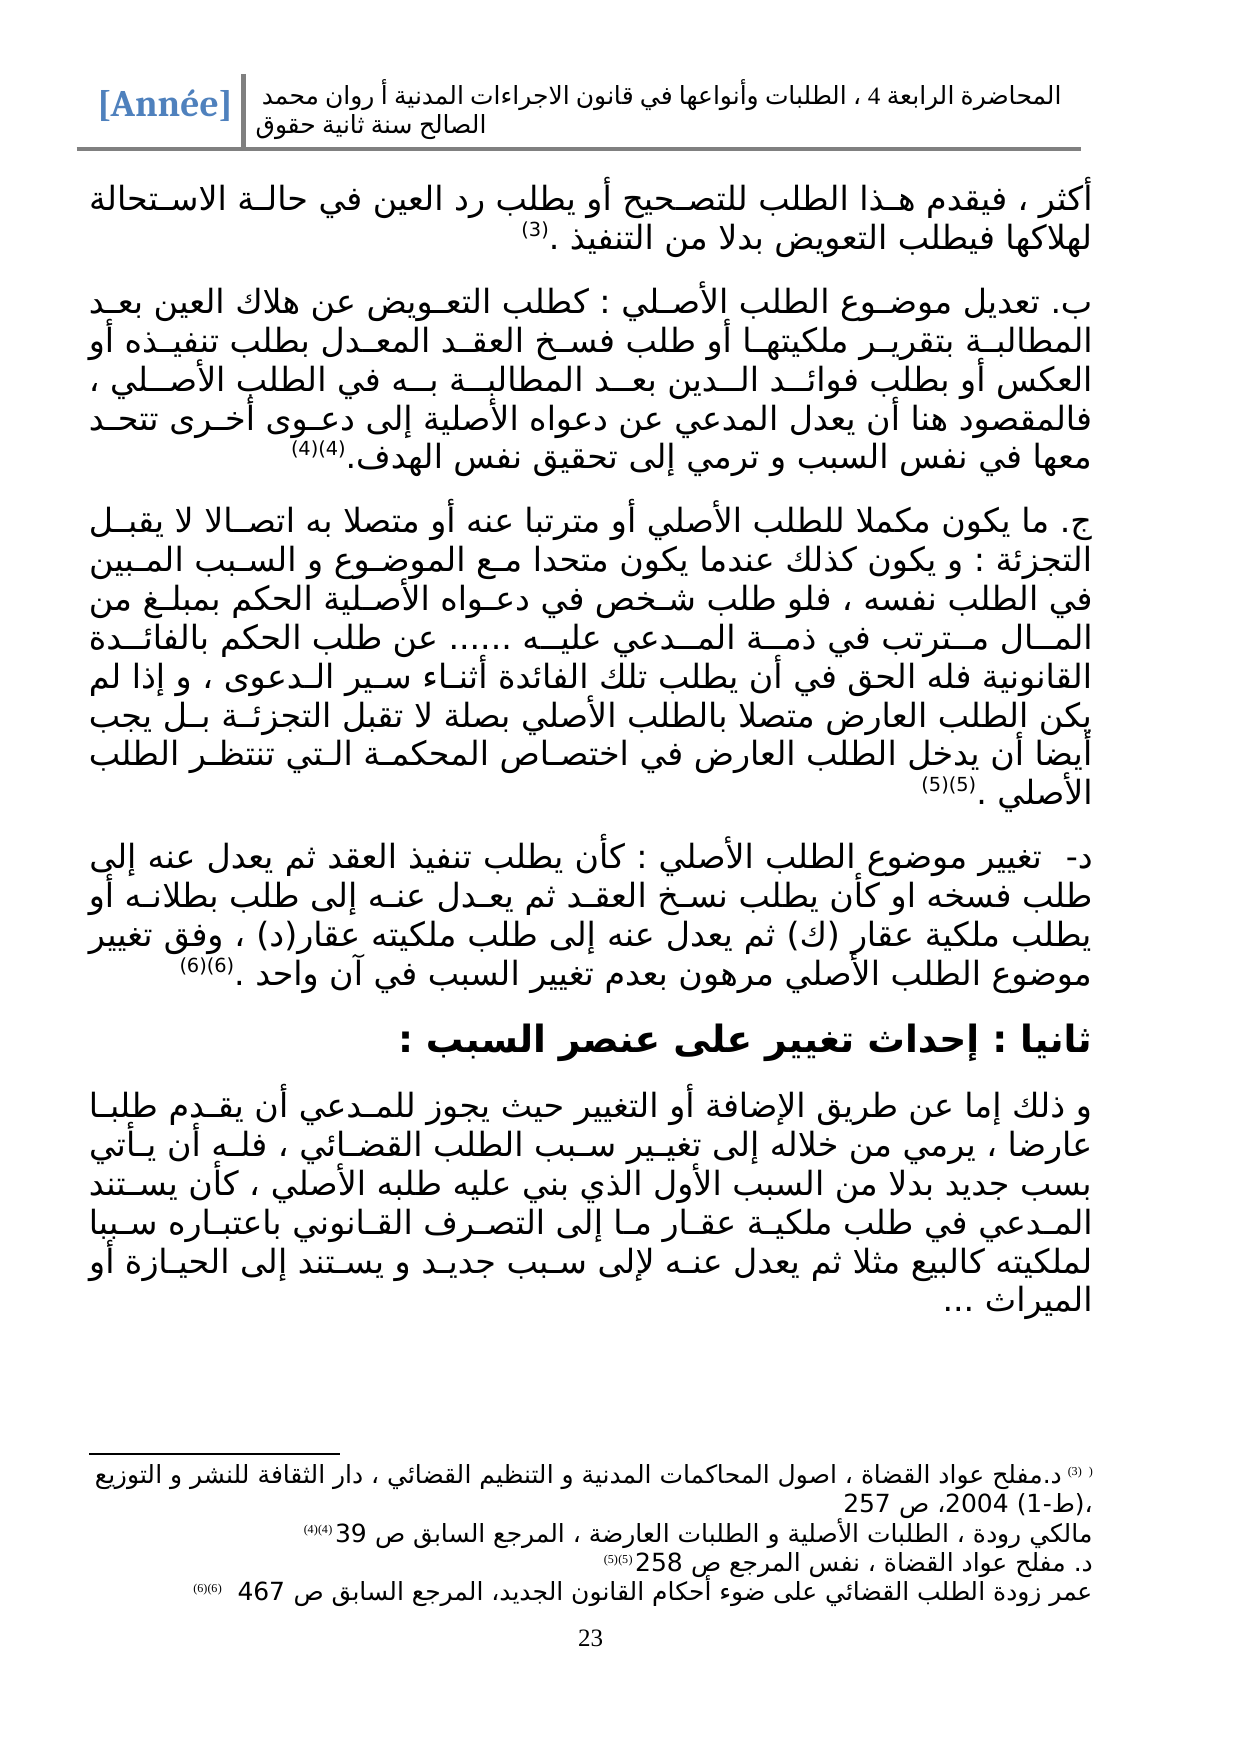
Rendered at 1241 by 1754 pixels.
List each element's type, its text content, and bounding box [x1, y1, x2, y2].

text د- تغيير موضوع الطلب الأصلي : كأن يطلب تنفيذ العقد ثم يعدل عنه إلى طلب فسخه او كأن يطلب نسخ العقد ثم يعدل عنه إلى طلب بطلانه أو يطلب ملكية عقار (ك) ثم يعدل عنه إلى طلب ملكيته عقار(د) ، وفق تغيير موضوع الطلب الأصلي مرهون بعدم تغيير السبب في آن واحد .(6) [89, 838, 1092, 993]
text ج. ما يكون مكملا للطلب الأصلي أو مترتبا عنه أو متصلا به اتصالا لا يقبل التجزئة : و يكون كذلك عندما يكون متحدا مع الموضوع و السبب المبين في الطلب نفسه ، فلو طلب شخص في دعواه الأصلية الحكم بمبلغ من المال مترتب في ذمة المدعي عليه ...... عن طلب الحكم بالفائدة القانونية فله الحق في أن يطلب تلك الفائدة أثناء سير الدعوى ، و إذا لم يكن الطلب العارض متصلا بالطلب الأصلي بصلة لا تقبل التجزئة بل يجب أيضا أن يدخل الطلب العارض في اختصاص المحكمة التي تنتظر الطلب الأصلي .(5) [89, 502, 1092, 813]
text ب. تعديل موضوع الطلب الأصلي : كطلب التعويض عن هلاك العين بعد المطالبة بتقرير ملكيتها أو طلب فسخ العقد المعدل بطلب تنفيذه أو العكس أو بطلب فوائد الدين بعد المطالبة به في الطلب الأصلي ، فالمقصود هنا أن يعدل المدعي عن دعواه الأصلية إلى دعوى أخرى تتحد معها في نفس السبب و ترمي إلى تحقيق نفس الهدف.(4) [89, 282, 1092, 477]
text ثانيا : إحداث تغيير على عنصر السبب : [89, 1018, 1092, 1062]
text و ذلك إما عن طريق الإضافة أو التغيير حيث يجوز للمدعي أن يقدم طلبا عارضا ، يرمي من خلاله إلى تغيير سبب الطلب القضائي ، فله أن يأتي بسب جديد بدلا من السبب الأول الذي بني عليه طلبه الأصلي ، كأن يستند المدعي في طلب ملكية عقار ما إلى التصرف القانوني باعتباره سببا لملكيته كالبيع مثلا ثم يعدل عنه لإلى سبب جديد و يستند إلى الحيازة أو الميراث ... [89, 1087, 1092, 1320]
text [89, 180, 1092, 257]
